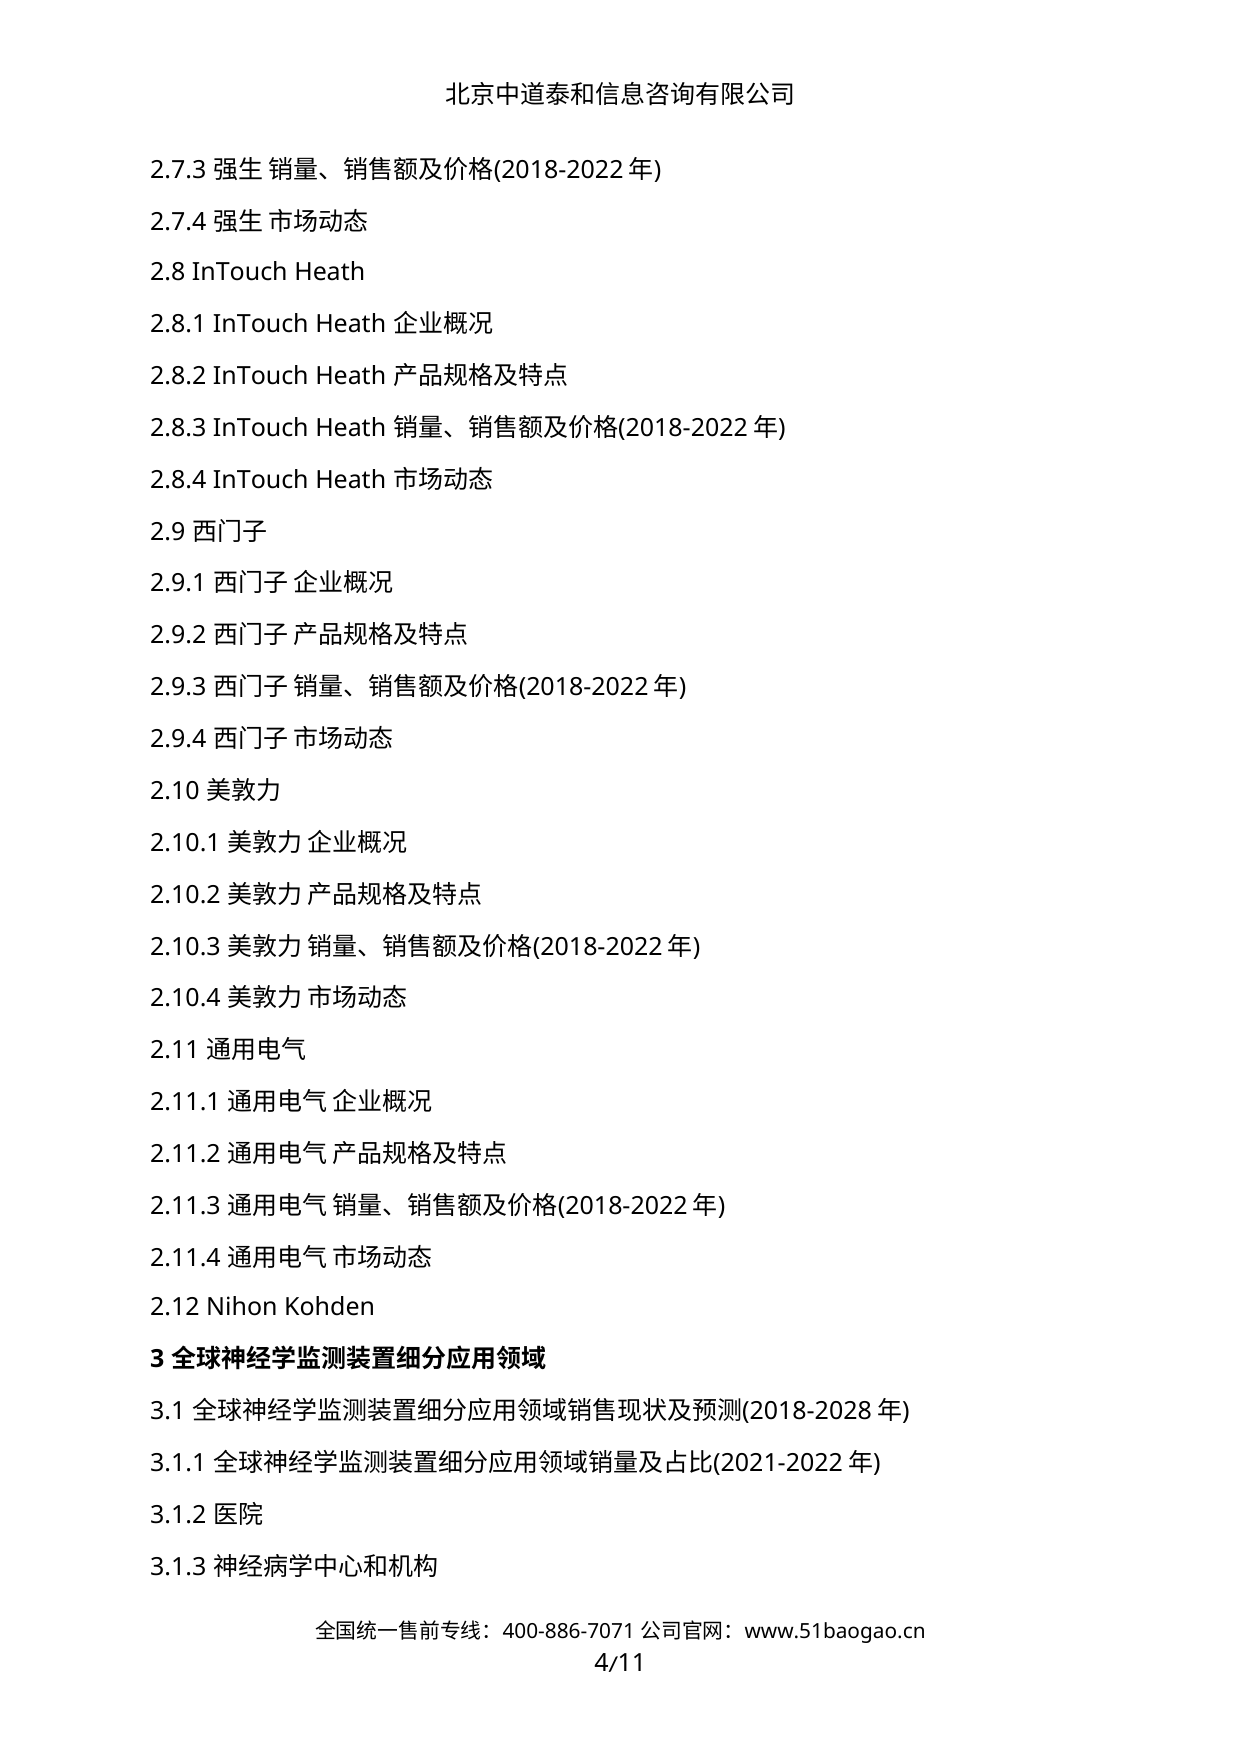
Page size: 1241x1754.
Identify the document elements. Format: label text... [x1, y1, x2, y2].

text 2.9.2 西门子 产品规格及特点 [150, 615, 1090, 651]
text 2.8.3 InTouch Heath 销量、销售额及价格(2018-2022年) [150, 407, 1090, 443]
text 3.1.3 神经病学中心和机构 [150, 1546, 1090, 1582]
text 2.9.4 西门子 市场动态 [150, 718, 1090, 755]
text 2.10.2 美敦力 产品规格及特点 [150, 874, 1090, 910]
text 2.9.3 西门子 销量、销售额及价格(2018-2022年) [150, 667, 1090, 703]
text 2.10 美敦力 [150, 770, 1090, 807]
text 2.10.3 美敦力 销量、销售额及价格(2018-2022年) [150, 926, 1090, 962]
text 2.12 Nihon Kohden [150, 1289, 1090, 1323]
text 2.10.1 美敦力 企业概况 [150, 822, 1090, 858]
text 2.8 InTouch Heath [150, 254, 1090, 288]
text 2.11.4 通用电气 市场动态 [150, 1237, 1090, 1273]
text 2.10.4 美敦力 市场动态 [150, 978, 1090, 1014]
text 2.7.3 强生 销量、销售额及价格(2018-2022年) [150, 150, 1090, 186]
text 2.11 通用电气 [150, 1030, 1090, 1066]
text 2.11.3 通用电气 销量、销售额及价格(2018-2022年) [150, 1185, 1090, 1222]
text 2.9 西门子 [150, 511, 1090, 547]
text 2.11.1 通用电气 企业概况 [150, 1082, 1090, 1118]
text 2.11.2 通用电气 产品规格及特点 [150, 1133, 1090, 1170]
text 3.1.2 医院 [150, 1494, 1090, 1531]
text 2.8.2 InTouch Heath 产品规格及特点 [150, 355, 1090, 392]
text 3 全球神经学监测装置细分应用领域 [150, 1339, 1090, 1375]
text 2.7.4 强生 市场动态 [150, 202, 1090, 238]
text 2.8.1 InTouch Heath 企业概况 [150, 303, 1090, 340]
text 3.1.1 全球神经学监测装置细分应用领域销量及占比(2021-2022年) [150, 1442, 1090, 1479]
text 2.9.1 西门子 企业概况 [150, 563, 1090, 599]
text 2.8.4 InTouch Heath 市场动态 [150, 459, 1090, 495]
text 3.1 全球神经学监测装置细分应用领域销售现状及预测(2018-2028年) [150, 1391, 1090, 1427]
